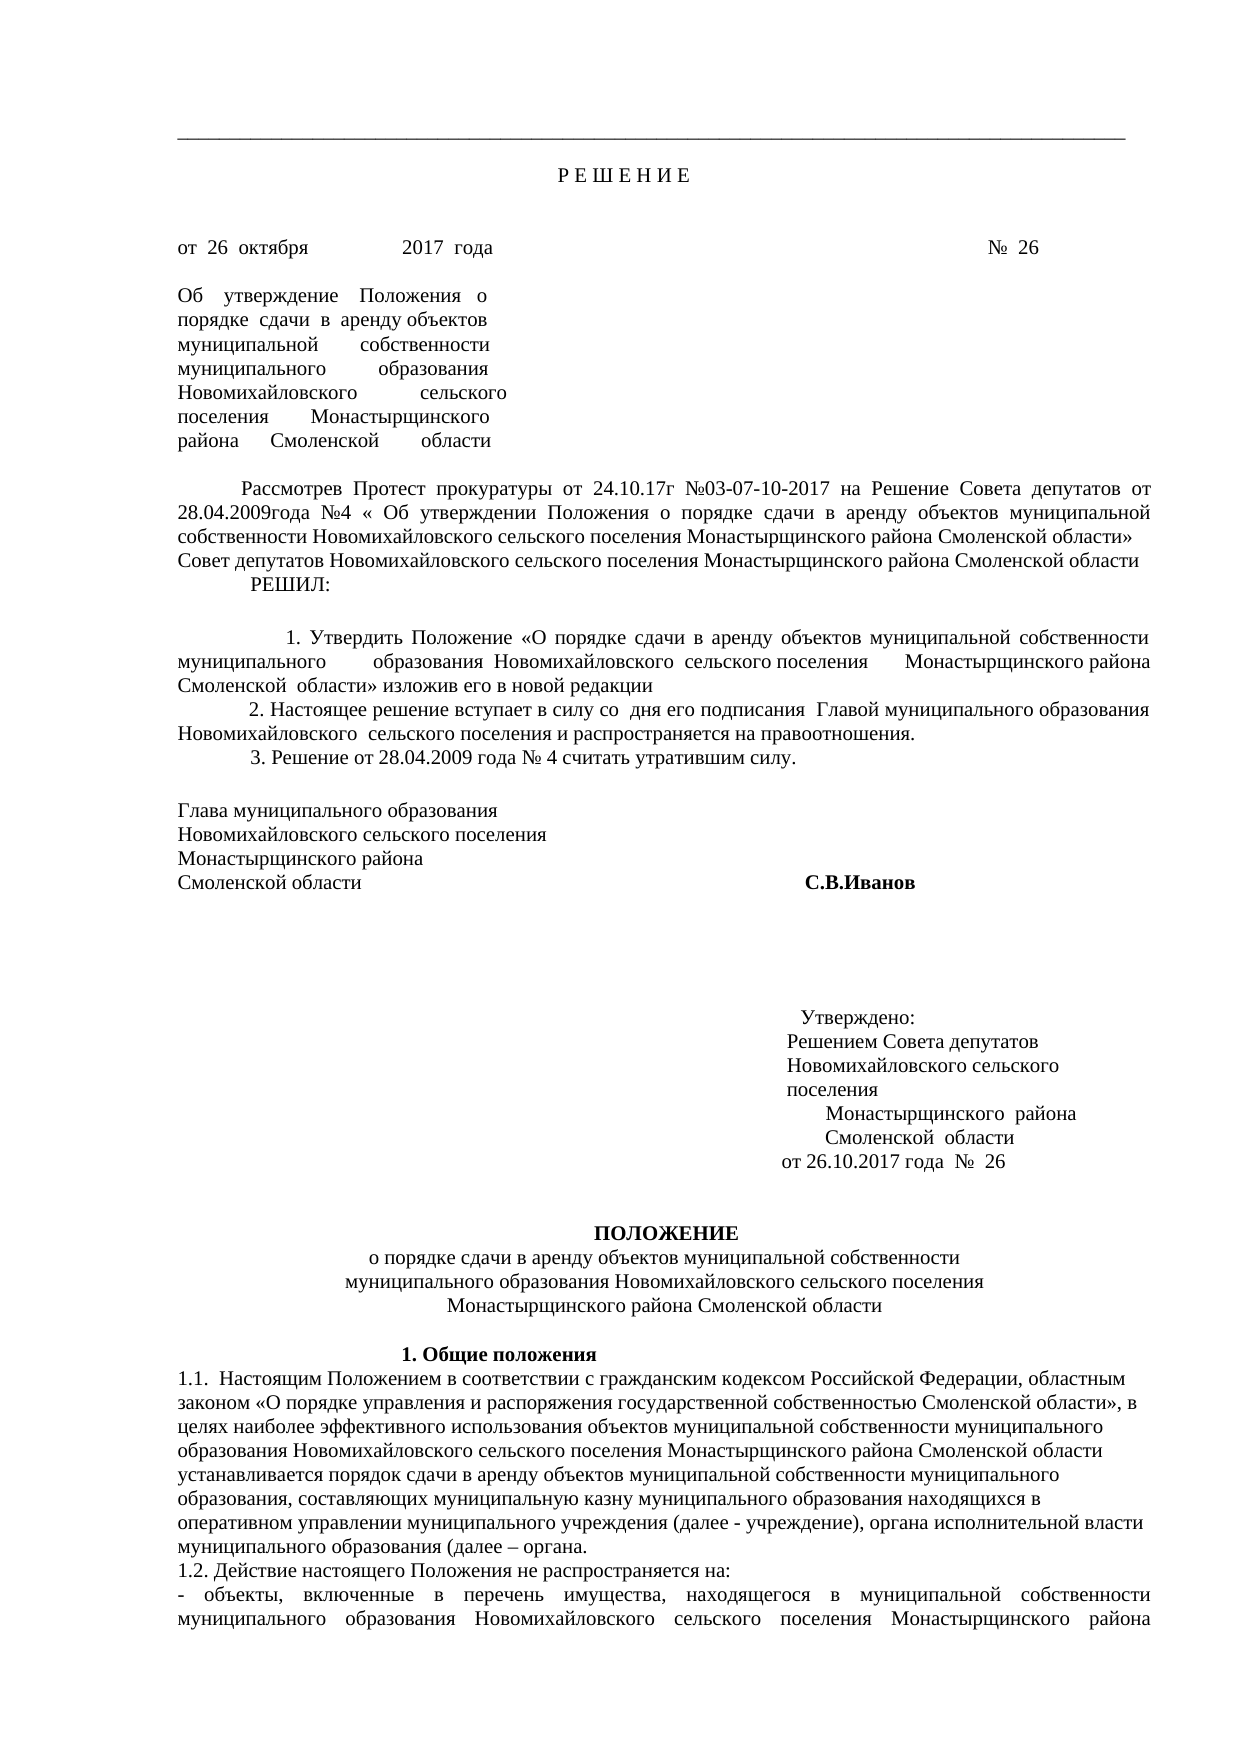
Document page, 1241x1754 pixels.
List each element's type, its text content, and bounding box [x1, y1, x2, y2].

text муниципальной собственности [177, 331, 1152, 356]
text Совет депутатов Новомихайловского сельского поселения Монастырщинского района Смоленской области [177, 548, 1152, 572]
subtitle ___________________________________________________________________________________________ [177, 118, 1152, 142]
text муниципального образования Новомихайловского сельского поселения [177, 1269, 1152, 1293]
text Решением Совета депутатов [177, 1029, 1152, 1053]
text 1.1. Настоящим Положением в соответствии с гражданским кодексом Российской Федерации, областным законом «О порядке управления и распоряжения государственной собственностью Смоленской области», в целях наиболее эффективного использования объектов муниципальной собственности муниципального образования Новомихайловского сельского поселения Монастырщинского района Смоленской области устанавливается порядок сдачи в аренду объектов муниципальной собственности муниципального образования, составляющих муниципальную казну муниципального образования находящихся в оперативном управлении муниципального учреждения (далее - учреждение), органа исполнительной власти муниципального образования (далее – органа. [177, 1366, 1152, 1558]
text 1. Общие положения [177, 1341, 1152, 1366]
text Глава муниципального образования [177, 798, 1152, 822]
text от 26 октября 2017 года № 26 [177, 235, 1152, 259]
text Монастырщинского района [177, 846, 1152, 870]
text Смоленской области [177, 1125, 1152, 1149]
text 1.2. Действие настоящего Положения не распространяется на: [177, 1558, 1152, 1582]
text 2. Настоящее решение вступает в силу со дня его подписания Главой муниципального образования Новомихайловского сельского поселения и распространяется на правоотношения. [177, 697, 1152, 745]
subtitle Р Е Ш Е Н И Е [177, 163, 1152, 187]
text Монастырщинского района [177, 1101, 1152, 1125]
text Новомихайловского сельского [177, 379, 1152, 404]
text Смоленской области С.В.Иванов [177, 870, 1152, 894]
text Об утверждение Положения о [177, 283, 1152, 307]
text Новомихайловского сельского поселения [177, 822, 1152, 846]
text ПОЛОЖЕНИЕ [177, 1221, 1152, 1245]
text Утверждено: [177, 1004, 1152, 1029]
text района Смоленской области [177, 428, 1152, 452]
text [177, 1582, 1152, 1630]
text о порядке сдачи в аренду объектов муниципальной собственности [177, 1245, 1152, 1269]
text 3. Решение от 28.04.2009 года № 4 считать утратившим силу. [177, 745, 1152, 769]
text порядке сдачи в аренду объектов [177, 307, 1152, 331]
text Рассмотрев Протест прокуратуры от 24.10.17г №03-07-10-2017 на Решение Совета депутатов от 28.04.2009года №4 « Об утверждении Положения о порядке сдачи в аренду объектов муниципальной собственности Новомихайловского сельского поселения Монастырщинского района Смоленской области» [177, 476, 1152, 548]
text Монастырщинского района Смоленской области [177, 1293, 1152, 1317]
text от 26.10.2017 года № 26 [177, 1149, 1152, 1173]
text муниципального образования [177, 356, 1152, 379]
text РЕШИЛ: [177, 572, 1152, 596]
text поселения Монастырщинского [177, 404, 1152, 428]
text Новомихайловского сельского [177, 1053, 1152, 1077]
text 1. Утвердить Положение «О порядке сдачи в аренду объектов муниципальной собственности муниципального образования Новомихайловского сельского поселения Монастырщинского района Смоленской области» изложив его в новой редакции [177, 625, 1152, 697]
text поселения [177, 1077, 1152, 1101]
